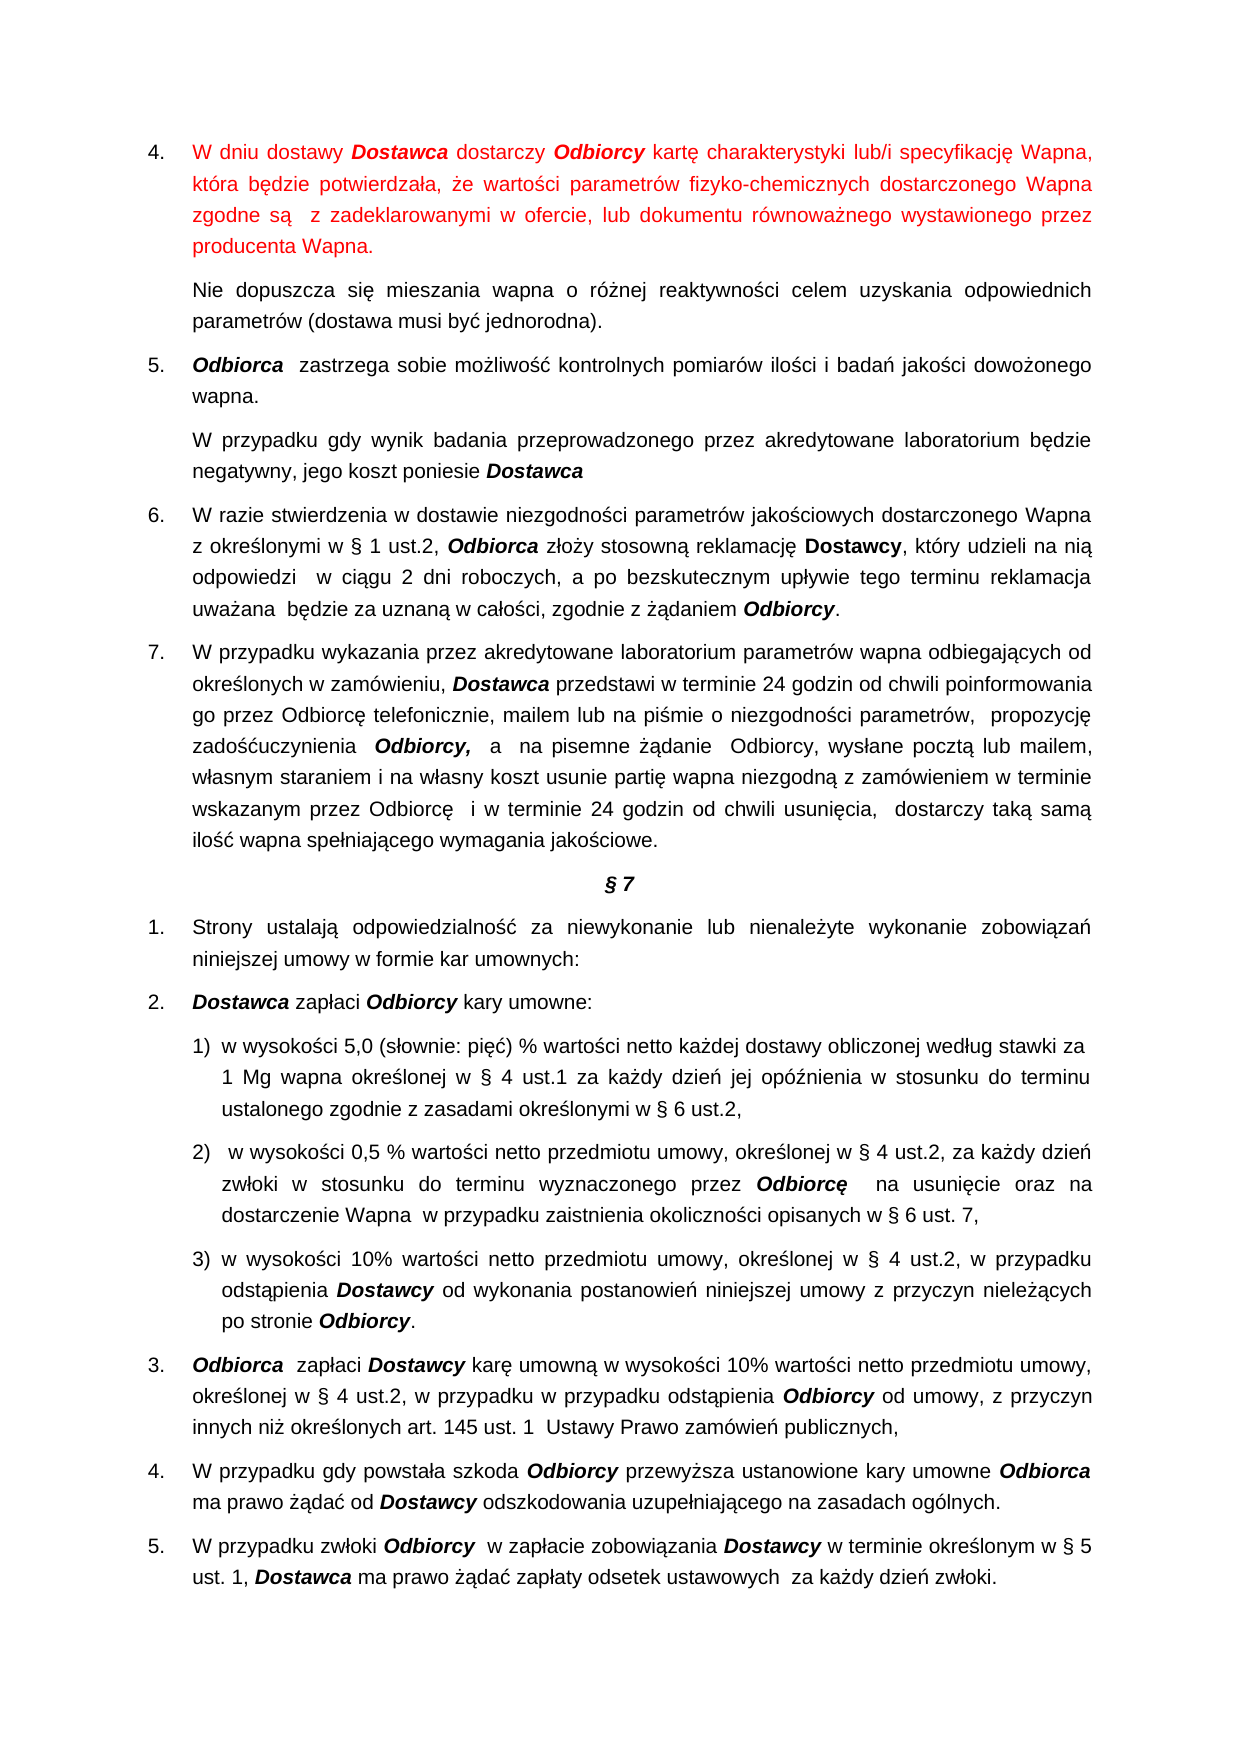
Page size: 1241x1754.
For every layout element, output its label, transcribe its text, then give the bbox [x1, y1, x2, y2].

text 1. Strony ustalają odpowiedzialność za niewykonanie lub nienależyte wykonanie zobowiązań niniejszej umowy w formie kar umownych: [148, 908, 1093, 970]
list w wysokości 0,5 % wartości netto przedmiotu umowy, określonej w § 4 ust.2, za każdy dzień zwłoki w stosunku do terminu wyznaczonego przez Odbiorcę na usunięcie oraz na dostarczenie Wapna w przypadku zaistnienia okoliczności opisanych w § 6 ust. 7, [192, 1133, 1093, 1227]
text 4. W dniu dostawy Dostawca dostarczy Odbiorcy kartę charakterystyki lub/i specyfikację Wapna, która będzie potwierdzała, że wartości parametrów fizyko-chemicznych dostarczonego Wapna zgodne są z zadeklarowanymi w ofercie, lub dokumentu równoważnego wystawionego przez producenta Wapna. [148, 133, 1093, 258]
text 5. Odbiorca zastrzega sobie możliwość kontrolnych pomiarów ilości i badań jakości dowożonego wapna. [148, 345, 1093, 408]
text § 7 [148, 864, 1093, 895]
list w wysokości 10% wartości netto przedmiotu umowy, określonej w § 4 ust.2, w przypadku odstąpienia Dostawcy od wykonania postanowień niniejszej umowy z przyczyn nieleżących po stronie Odbiorcy. [192, 1239, 1093, 1333]
text 6. W razie stwierdzenia w dostawie niezgodności parametrów jakościowych dostarczonego Wapna z określonymi w § 1 ust.2, Odbiorca złoży stosowną reklamację Dostawcy, który udzieli na nią odpowiedzi w ciągu 2 dni roboczych, a po bezskutecznym upływie tego terminu reklamacja uważana będzie za uznaną w całości, zgodnie z żądaniem Odbiorcy. [148, 495, 1093, 620]
list W przypadku zwłoki Odbiorcy w zapłacie zobowiązania Dostawcy w terminie określonym w § 5 ust. 1, Dostawca ma prawo żądać zapłaty odsetek ustawowych za każdy dzień zwłoki. [148, 1527, 1093, 1589]
list W przypadku gdy powstała szkoda Odbiorcy przewyższa ustanowione kary umowne Odbiorca ma prawo żądać od Dostawcy odszkodowania uzupełniającego na zasadach ogólnych. [148, 1452, 1093, 1514]
text 7. W przypadku wykazania przez akredytowane laboratorium parametrów wapna odbiegających od określonych w zamówieniu, Dostawca przedstawi w terminie 24 godzin od chwili poinformowania go przez Odbiorcę telefonicznie, mailem lub na piśmie o niezgodności parametrów, propozycję zadośćuczynienia Odbiorcy, a na pisemne żądanie Odbiorcy, wysłane pocztą lub mailem, własnym staraniem i na własny koszt usunie partię wapna niezgodną z zamówieniem w terminie wskazanym przez Odbiorcę i w terminie 24 godzin od chwili usunięcia, dostarczy taką samą ilość wapna spełniającego wymagania jakościowe. [148, 633, 1093, 852]
list w wysokości 5,0 (słownie: pięć) % wartości netto każdej dostawy obliczonej według stawki za 1 Mg wapna określonej w § 4 ust.1 za każdy dzień jej opóźnienia w stosunku do terminu ustalonego zgodnie z zasadami określonymi w § 6 ust.2, [192, 1027, 1093, 1120]
list Odbiorca zapłaci Dostawcy karę umowną w wysokości 10% wartości netto przedmiotu umowy, określonej w § 4 ust.2, w przypadku w przypadku odstąpienia Odbiorcy od umowy, z przyczyn innych niż określonych art. 145 ust. 1 Ustawy Prawo zamówień publicznych, [148, 1345, 1093, 1439]
text W przypadku gdy wynik badania przeprowadzonego przez akredytowane laboratorium będzie negatywny, jego koszt poniesie Dostawca [148, 420, 1093, 483]
text 2. Dostawca zapłaci Odbiorcy kary umowne: [148, 983, 1093, 1014]
text Nie dopuszcza się mieszania wapna o różnej reaktywności celem uzyskania odpowiednich parametrów (dostawa musi być jednorodna). [148, 270, 1093, 333]
